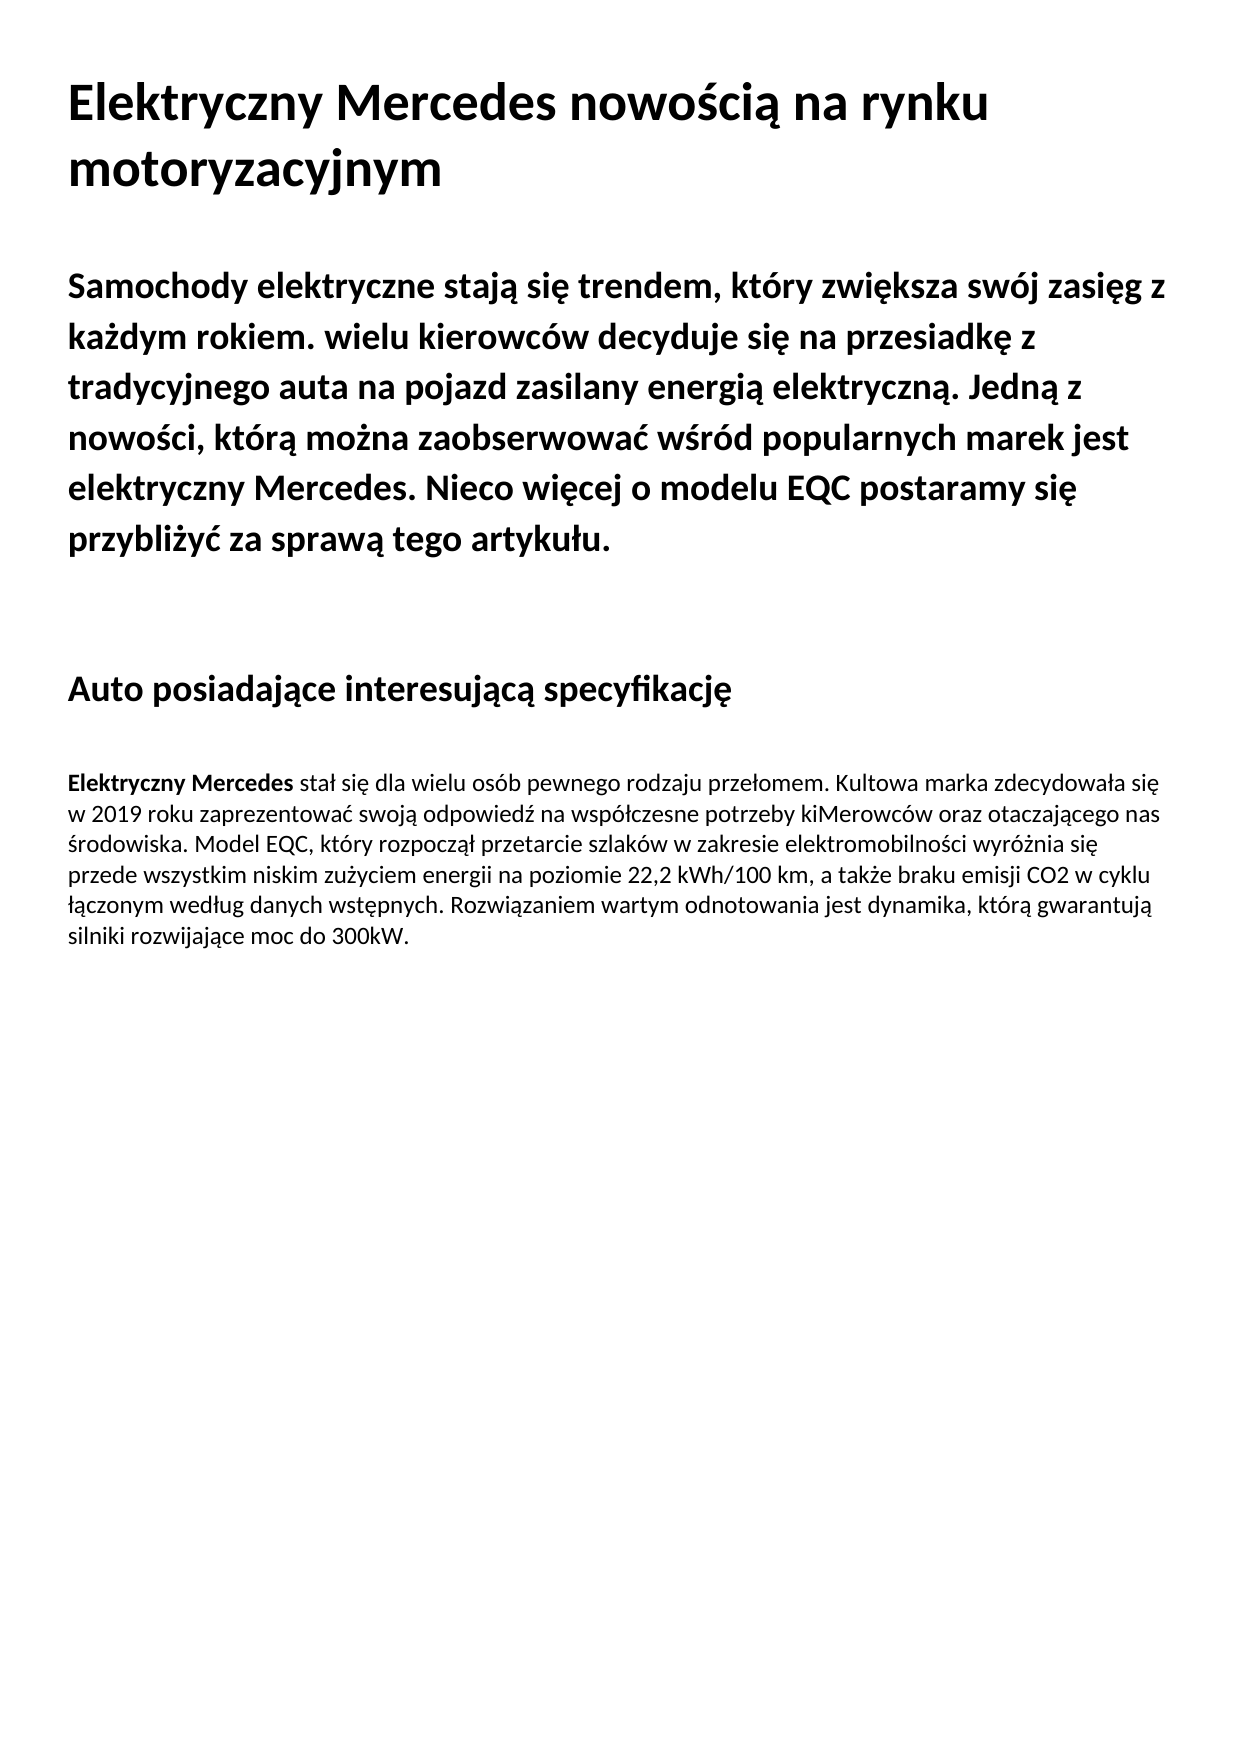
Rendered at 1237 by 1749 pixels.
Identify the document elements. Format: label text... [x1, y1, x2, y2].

text Elektryczny Mercedes stał się dla wielu osób pewnego rodzaju przełomem. Kultowa marka zdecydowała się w 2019 roku zaprezentować swoją odpowiedź na współczesne potrzeby kiMerowców oraz otaczającego nas środowiska. Model EQC, który rozpoczął przetarcie szlaków w zakresie elektromobilności wyróżnia się przede wszystkim niskim zużyciem energii na poziomie 22,2 kWh/100 km, a także braku emisji CO2 w cyklu łączonym według danych wstępnych. Rozwiązaniem wartym odnotowania jest dynamika, którą gwarantują silniki rozwijające moc do 300kW. [68, 767, 1169, 951]
text Elektryczny Mercedes nowością na rynku motoryzacyjnym [68, 68, 1169, 200]
text Samochody elektryczne stają się trendem, który zwiększa swój zasięg z każdym rokiem. wielu kierowców decyduje się na przesiadkę z tradycyjnego auta na pojazd zasilany energią elektryczną. Jedną z nowości, którą można zaobserwować wśród popularnych marek jest elektryczny Mercedes. Nieco więcej o modelu EQC postaramy się przybliżyć za sprawą tego artykułu. [68, 262, 1169, 560]
text Auto posiadające interesującą specyfikację [68, 665, 1169, 711]
